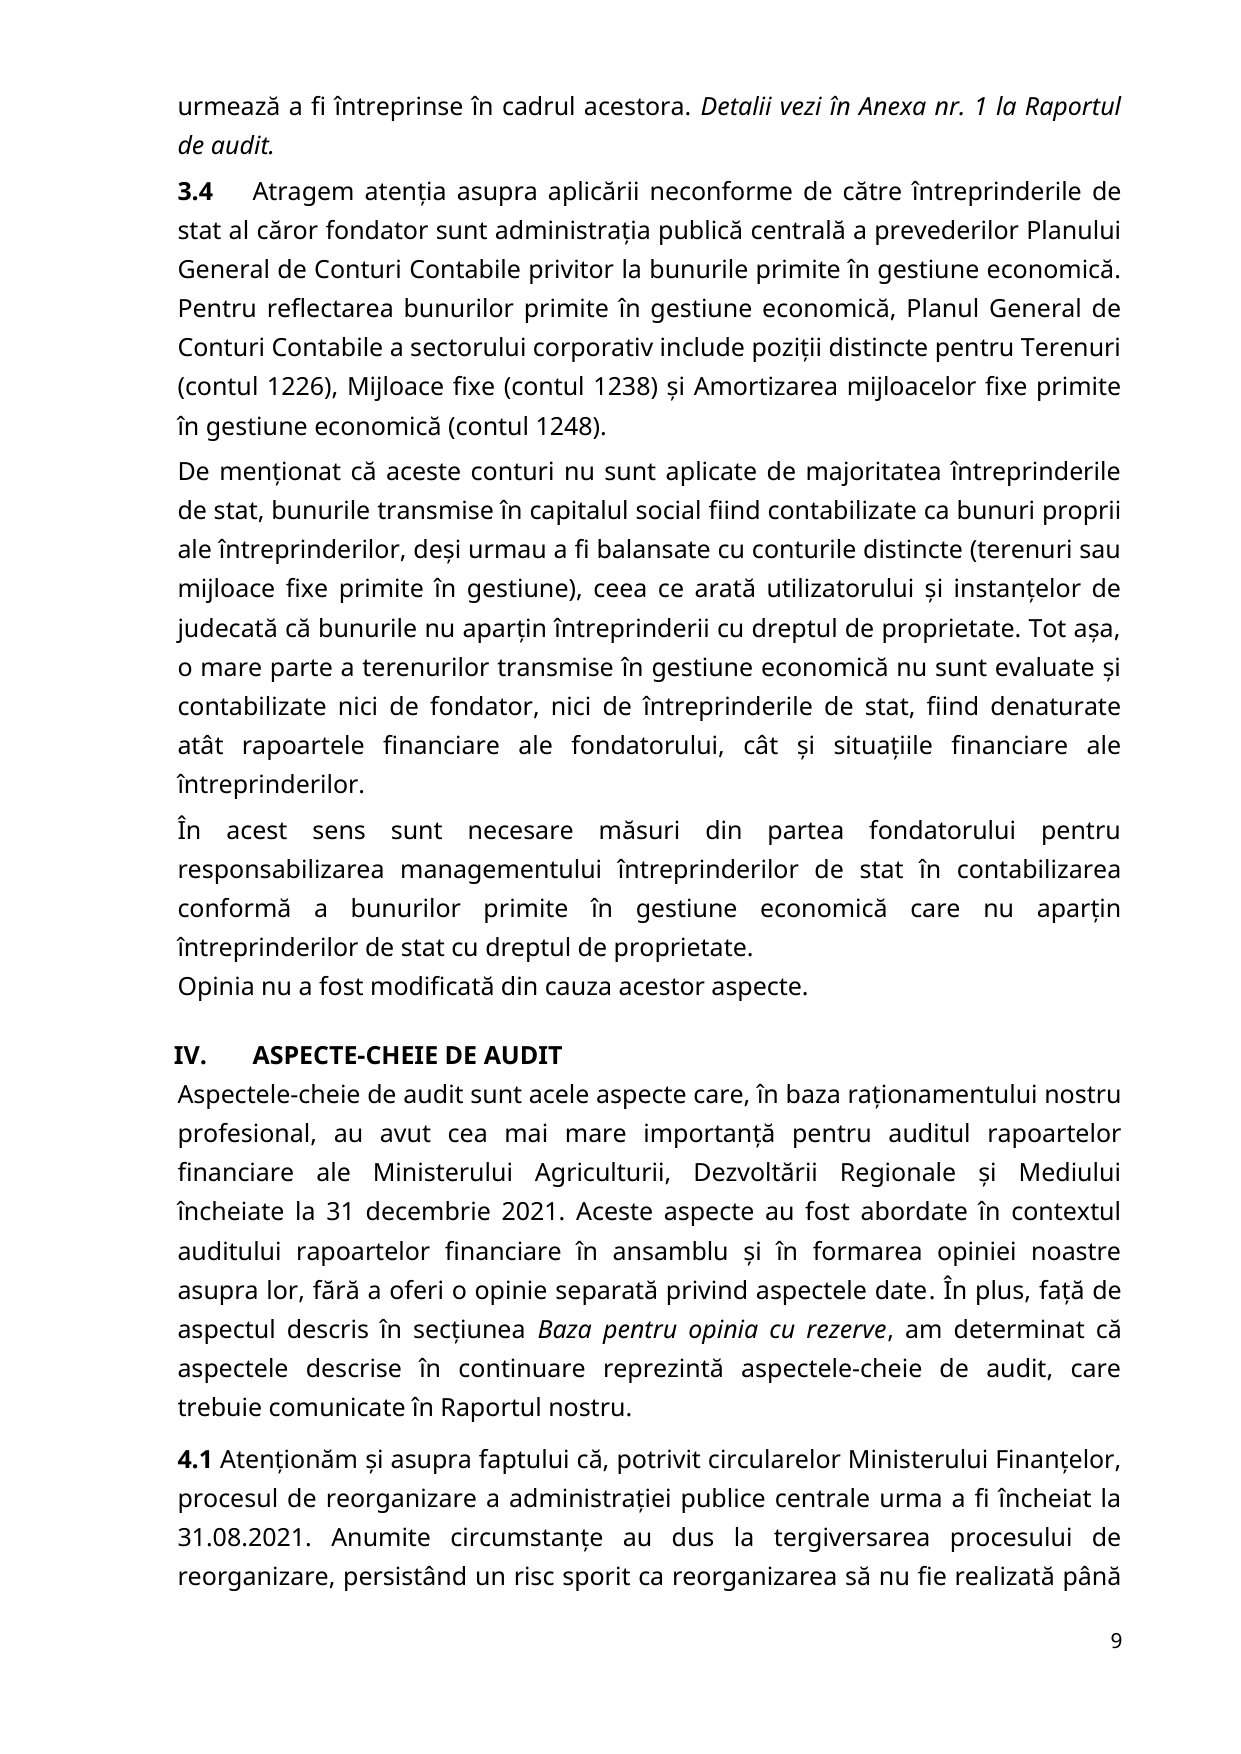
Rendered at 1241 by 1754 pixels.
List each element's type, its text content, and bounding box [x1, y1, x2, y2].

text Aspectele-cheie de audit sunt acele aspecte care, în baza raționamentului nostru profesional, au avut cea mai mare importanță pentru auditul rapoartelor financiare ale Ministerului Agriculturii, Dezvoltării Regionale și Mediului încheiate la 31 decembrie 2021. Aceste aspecte au fost abordate în contextul auditului rapoartelor financiare în ansamblu și în formarea opiniei noastre asupra lor, fără a oferi o opinie separată privind aspectele date. În plus, față de aspectul descris în secțiunea Baza pentru opinia cu rezerve, am determinat că aspectele descrise în continuare reprezintă aspectele-cheie de audit, care trebuie comunicate în Raportul nostru. [177, 1077, 1122, 1424]
list Atragem atenția asupra aplicării neconforme de către întreprinderile de stat al căror fondator sunt administrația publică centrală a prevederilor Planului General de Conturi Contabile privitor la bunurile primite în gestiune economică. Pentru reflectarea bunurilor primite în gestiune economică, Planul General de Conturi Contabile a sectorului corporativ include poziții distincte pentru Terenuri (contul 1226), Mijloace fixe (contul 1238) și Amortizarea mijloacelor fixe primite în gestiune economică (contul 1248). [177, 173, 1122, 442]
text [177, 1442, 1122, 1593]
list De menționat că aceste conturi nu sunt aplicate de majoritatea întreprinderile de stat, bunurile transmise în capitalul social fiind contabilizate ca bunuri proprii ale întreprinderilor, deși urmau a fi balansate cu conturile distincte (terenuri sau mijloace fixe primite în gestiune), ceea ce arată utilizatorului și instanțelor de judecată că bunurile nu aparțin întreprinderii cu dreptul de proprietate. Tot așa, o mare parte a terenurilor transmise în gestiune economică nu sunt evaluate și contabilizate nici de fondator, nici de întreprinderile de stat, fiind denaturate atât rapoartele financiare ale fondatorului, cât și situațiile financiare ale întreprinderilor. [177, 454, 1122, 801]
list ASPECTE-CHEIE DE AUDIT [177, 1037, 1122, 1071]
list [177, 89, 1122, 162]
list În acest sens sunt necesare măsuri din partea fondatorului pentru responsabilizarea managementului întreprinderilor de stat în contabilizarea conformă a bunurilor primite în gestiune economică care nu aparțin întreprinderilor de stat cu dreptul de proprietate. [177, 812, 1122, 964]
list Opinia nu a fost modificată din cauza acestor aspecte. [177, 969, 1122, 1003]
